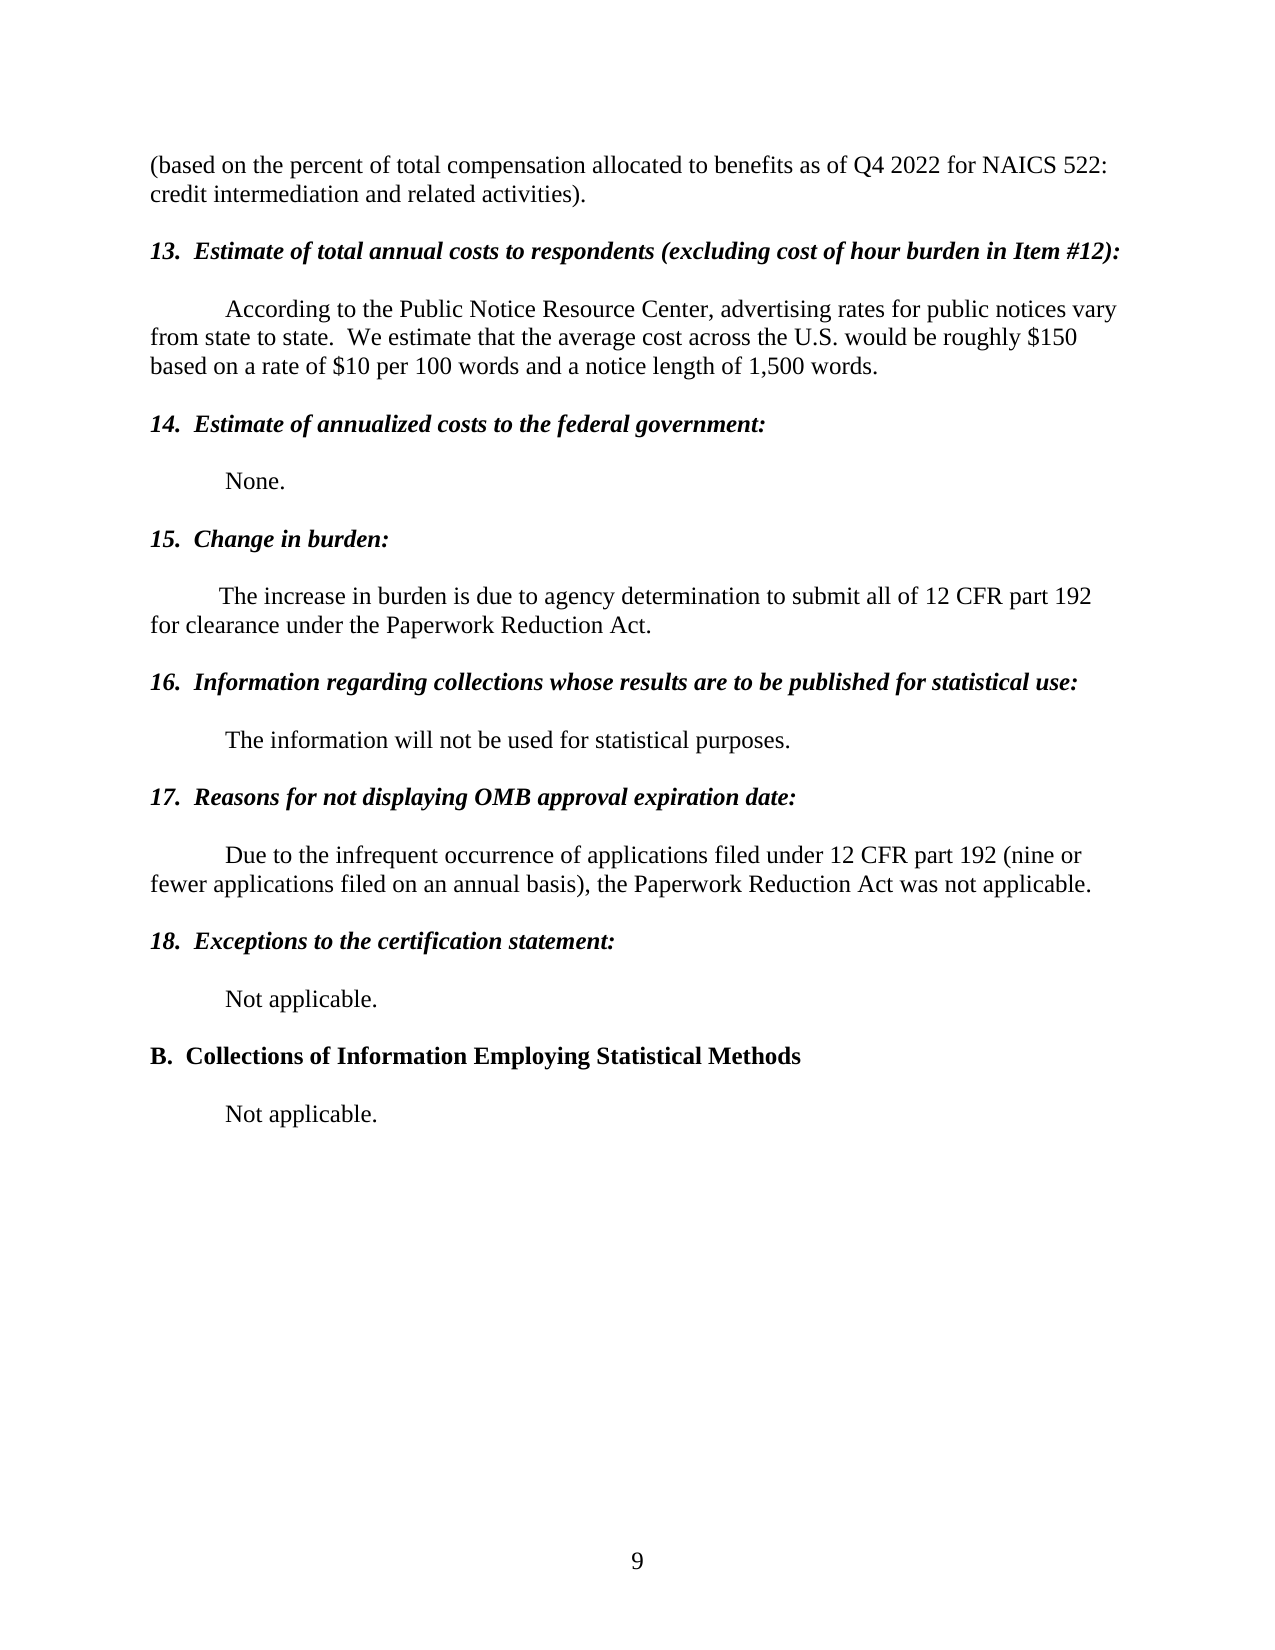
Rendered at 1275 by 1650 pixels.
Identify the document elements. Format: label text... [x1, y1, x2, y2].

text 13. Estimate of total annual costs to respondents (excluding cost of hour burden in Item #12): [150, 236, 1125, 265]
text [150, 150, 1125, 207]
text 16. Information regarding collections whose results are to be published for statistical use: [150, 667, 1125, 696]
text 17. Reasons for not displaying OMB approval expiration date: [150, 782, 1125, 811]
text The increase in burden is due to agency determination to submit all of 12 CFR part 192 for clearance under the Paperwork Reduction Act. [150, 581, 1125, 639]
text According to the Public Notice Resource Center, advertising rates for public notices vary from state to state. We estimate that the average cost across the U.S. would be roughly $150 based on a rate of $10 per 100 words and a notice length of 1,500 words. [150, 294, 1125, 380]
text The information will not be used for statistical purposes. [150, 725, 1125, 754]
text 14. Estimate of annualized costs to the federal government: [150, 409, 1125, 437]
text Due to the infrequent occurrence of applications filed under 12 CFR part 192 (nine or fewer applications filed on an annual basis), the Paperwork Reduction Act was not applicable. [150, 840, 1125, 897]
text B. Collections of Information Employing Statistical Methods [150, 1041, 1125, 1070]
text 15. Change in burden: [150, 524, 1125, 552]
text None. [150, 466, 1125, 495]
text Not applicable. [150, 984, 1125, 1012]
text Not applicable. [150, 1099, 1125, 1127]
text 18. Exceptions to the certification statement: [150, 926, 1125, 955]
